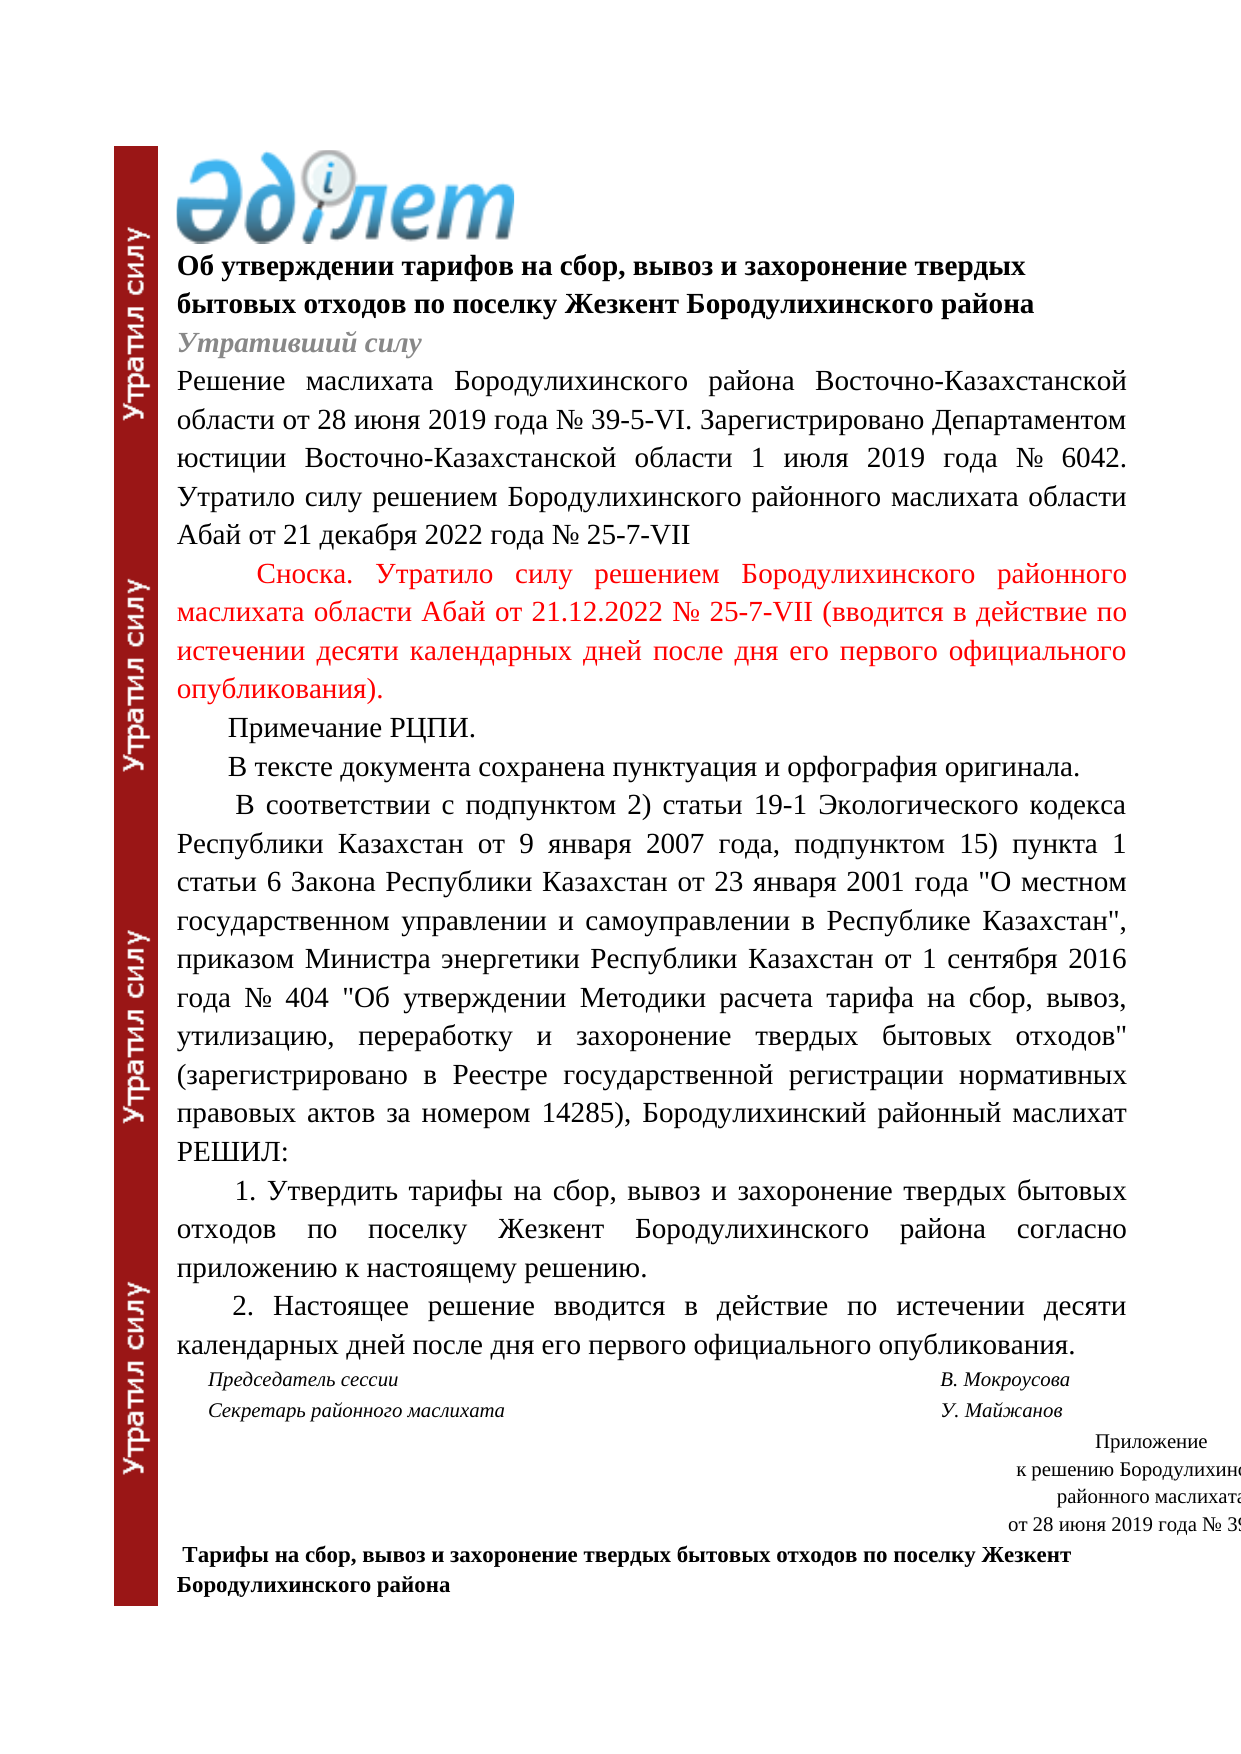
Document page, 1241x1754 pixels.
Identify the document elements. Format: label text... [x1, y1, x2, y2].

text Примечание РЦПИ. [112, 710, 1128, 744]
picture [114, 551, 158, 556]
picture [114, 1283, 158, 1288]
text Решение маслихата Бородулихинского района Восточно-Казахстанской области от 28 июня 2019 года № 39-5-VI. Зарегистрировано Департаментом юстиции Восточно-Казахстанской области 1 июля 2019 года № 6042. Утратило силу решением Бородулихинского районного маслихата области Абай от 21 декабря 2022 года № 25-7-VII [112, 363, 1128, 551]
table_header В. Мокроусова [939, 1365, 1240, 1396]
picture [114, 705, 158, 710]
picture [114, 1598, 158, 1606]
text В тексте документа сохранена пунктуация и орфография оригинала. [112, 749, 1128, 782]
picture [114, 1168, 158, 1173]
text 1. Утвердить тарифы на сбор, вывоз и захоронение твердых бытовых отходов по поселку Жезкент Бородулихинского района согласно приложению к настоящему решению. [112, 1173, 1128, 1283]
text 2. Настоящее решение вводится в действие по истечении десяти календарных дней после дня его первого официального опубликования. [112, 1288, 1128, 1360]
table_header [101, 1428, 912, 1541]
table_header Приложение к решению Бородулихинского районного маслихата от 28 июня 2019 года № 39-5-VI [912, 1428, 1240, 1541]
table_cell Секретарь районного маслихата [101, 1396, 939, 1427]
picture [114, 782, 158, 787]
text Сноска. Утратило силу решением Бородулихинского районного маслихата области Абай от 21.12.2022 № 25-7-VII (вводится в действие по истечении десяти календарных дней после дня его первого официального опубликования). [112, 556, 1128, 705]
picture [114, 744, 158, 749]
picture [114, 1360, 158, 1365]
text Утративший силу [112, 325, 1128, 358]
picture [114, 146, 158, 248]
text Об утверждении тарифов на сбор, вывоз и захоронение твердых бытовых отходов по поселку Жезкент Бородулихинского района [112, 248, 1128, 320]
picture [176, 150, 515, 244]
text В соответствии с подпунктом 2) статьи 19-1 Экологического кодекса Республики Казахстан от 9 января 2007 года, подпунктом 15) пункта 1 статьи 6 Закона Республики Казахстан от 23 января 2001 года "О местном государственном управлении и самоуправлении в Республике Казахстан", приказом Министра энергетики Республики Казахстан от 1 сентября 2016 года № 404 "Об утверждении Методики расчета тарифа на сбор, вывоз, утилизацию, переработку и захоронение твердых бытовых отходов" (зарегистрировано в Реестре государственной регистрации нормативных правовых актов за номером 14285), Бородулихинский районный маслихат РЕШИЛ: [112, 787, 1128, 1168]
picture [114, 358, 158, 363]
text Тарифы на сбор, вывоз и захоронение твердых бытовых отходов по поселку Жезкент Бородулихинского района [112, 1541, 1128, 1598]
table_header Председатель сессии [101, 1365, 939, 1396]
table_cell У. Майжанов [939, 1396, 1240, 1427]
picture [114, 320, 158, 325]
